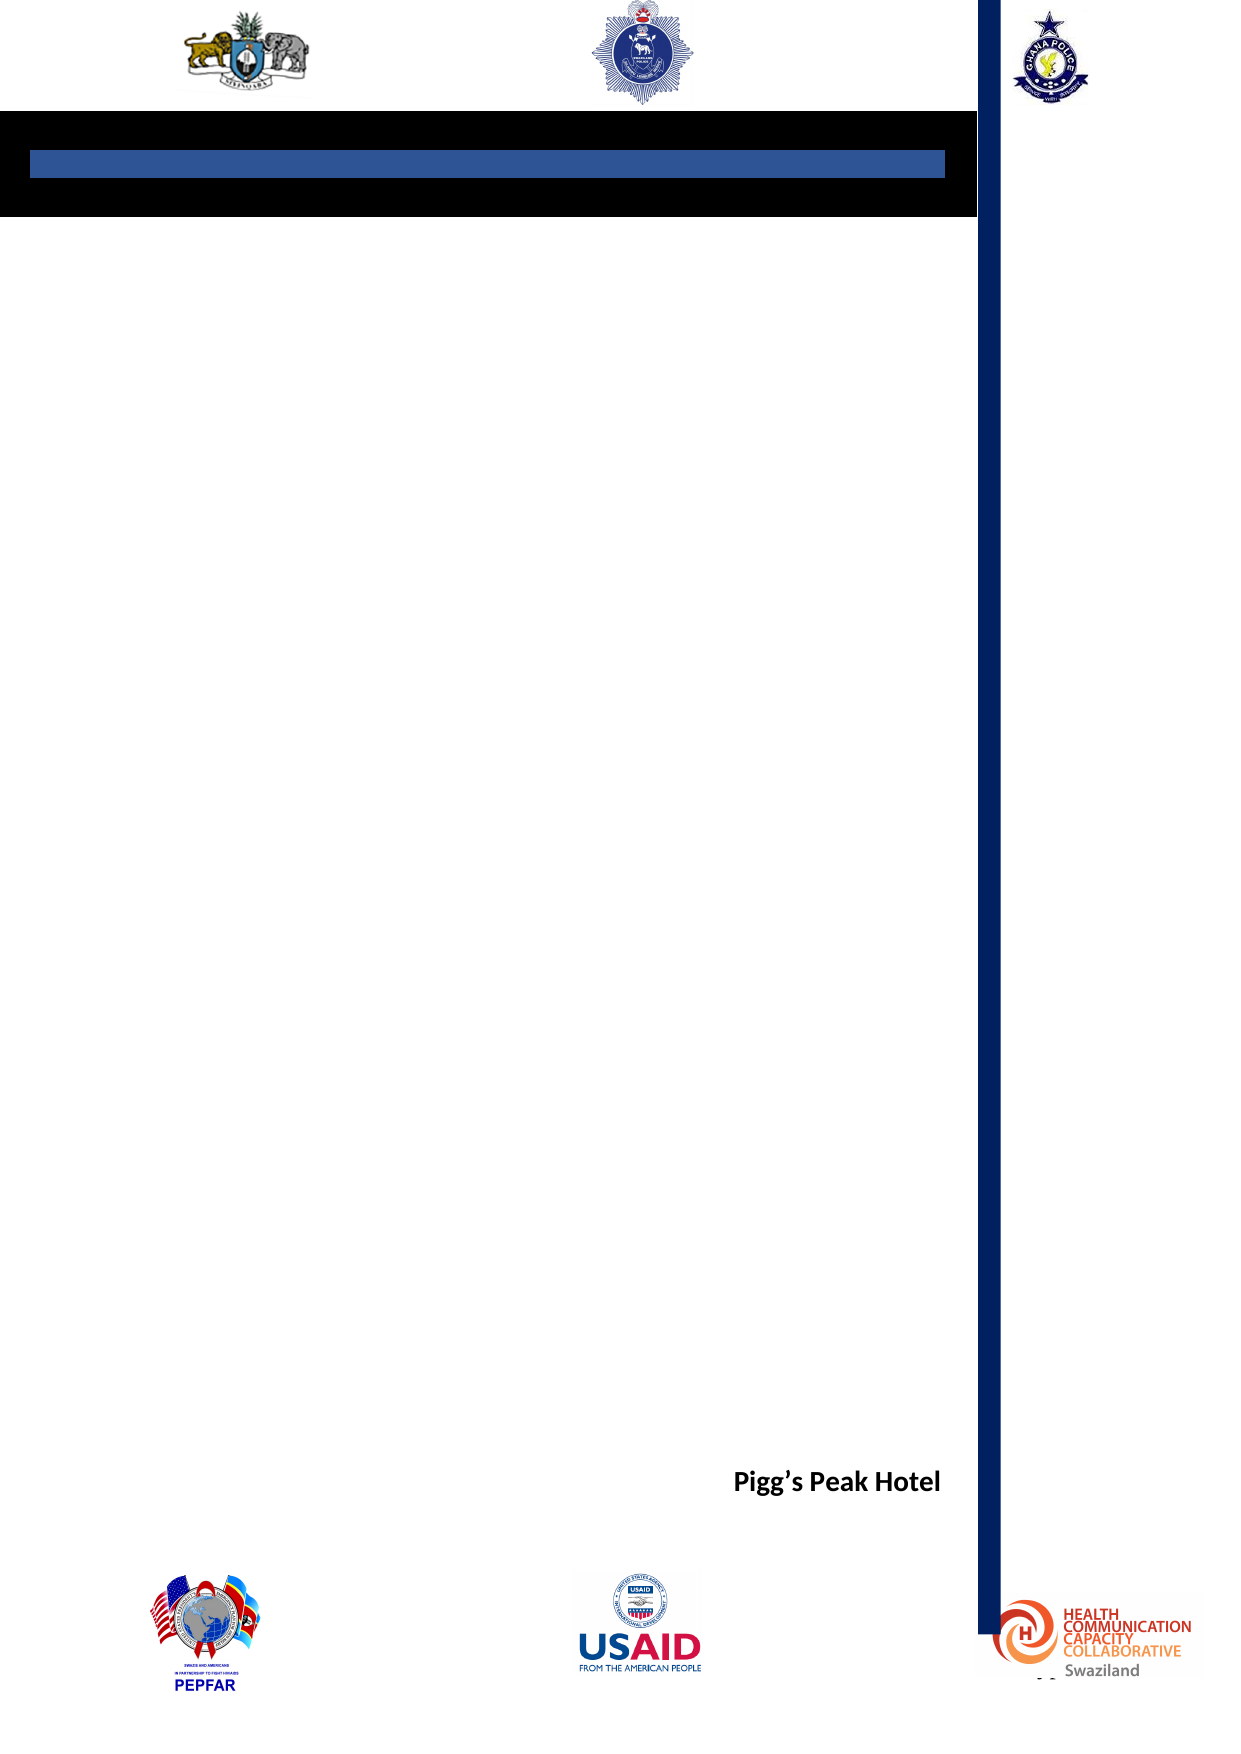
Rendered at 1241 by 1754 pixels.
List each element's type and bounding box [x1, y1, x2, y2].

picture [150, 2, 348, 105]
picture [975, 1593, 1204, 1677]
picture [591, 0, 694, 105]
picture [150, 1575, 261, 1694]
picture [1012, 9, 1089, 105]
